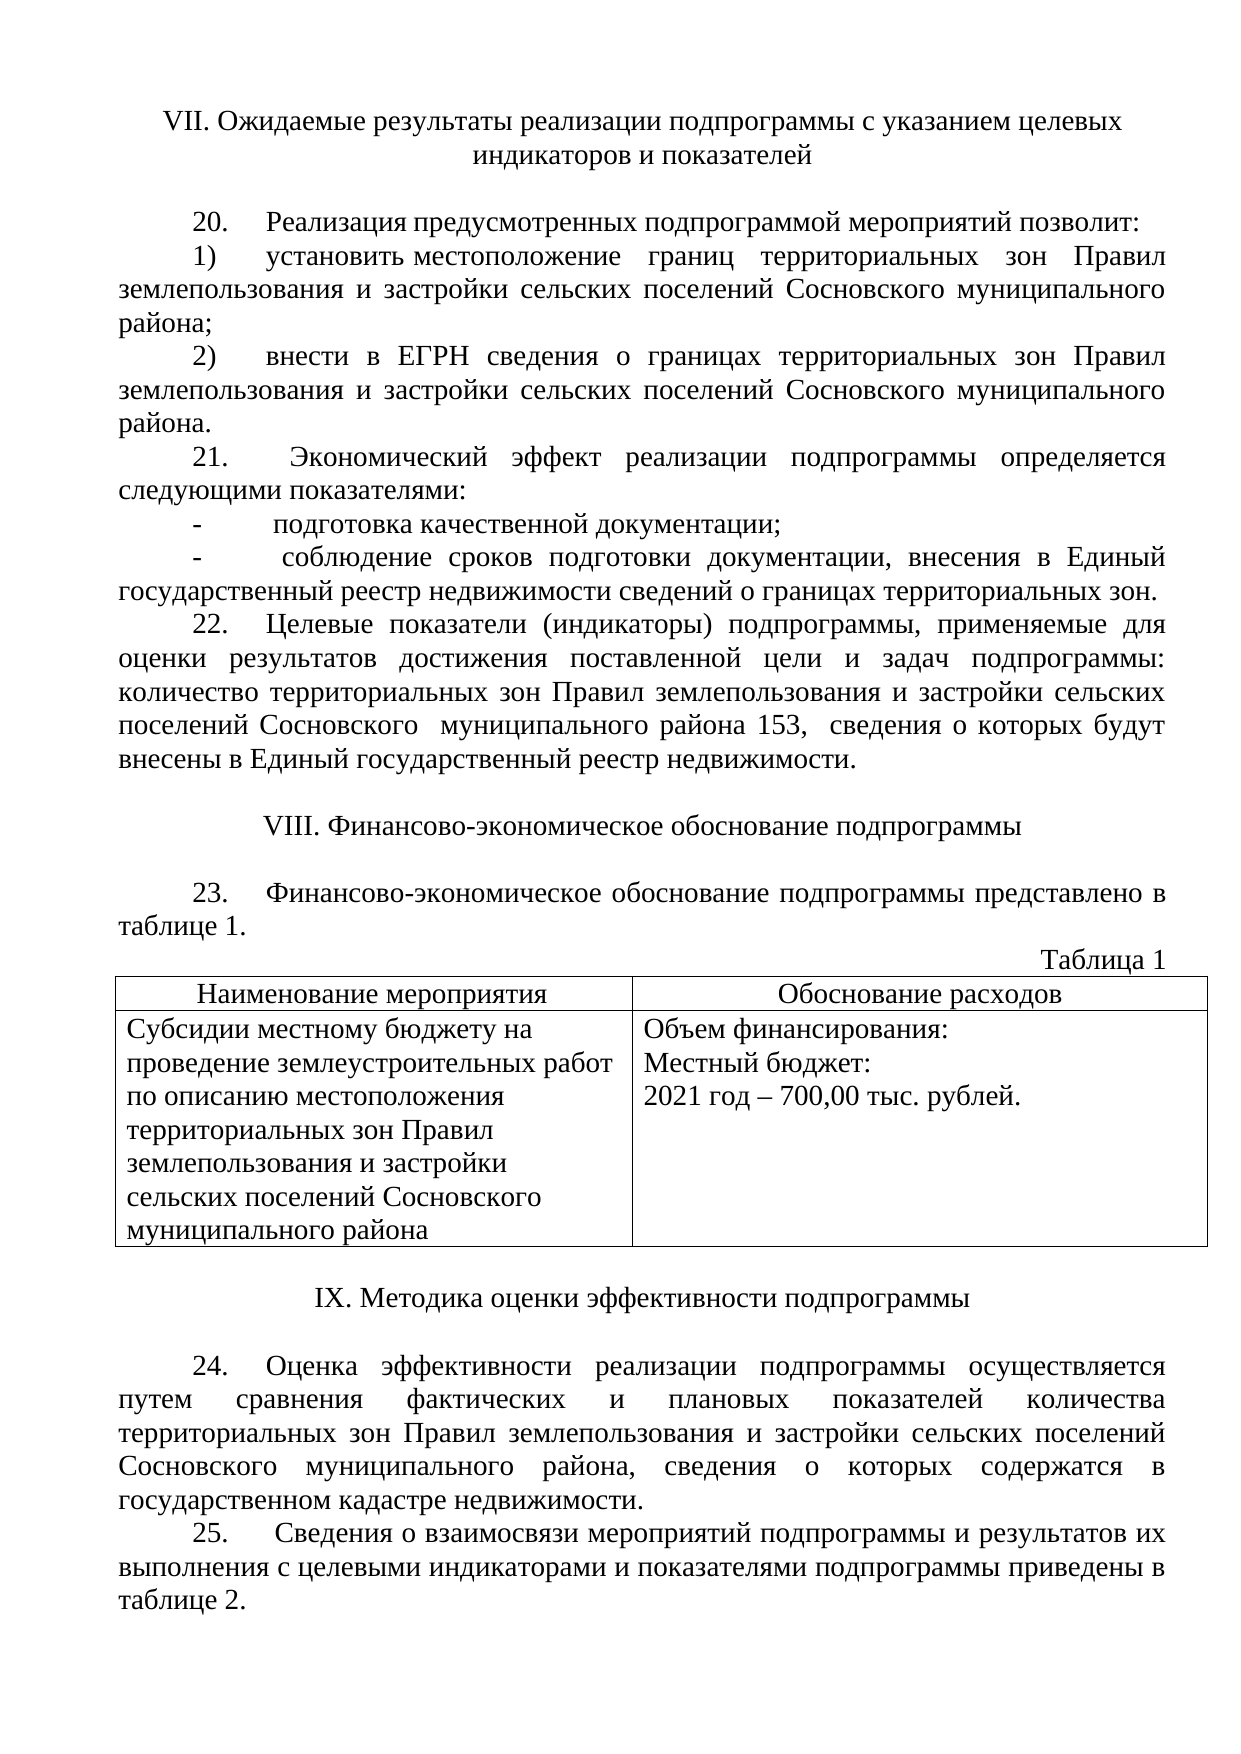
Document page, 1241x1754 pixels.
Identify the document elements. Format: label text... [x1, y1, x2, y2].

table_header Наименование мероприятия [116, 977, 632, 1010]
text IX. Методика оценки эффективности подпрограммы [118, 1281, 1167, 1314]
list Экономический эффект реализации подпрограммы определяется следующими показателями: [118, 439, 1167, 506]
table_header Обоснование расходов [633, 977, 1207, 1010]
list Оценка эффективности реализации подпрограммы осуществляется путем сравнения фактических и плановых показателей количества территориальных зон Правил землепользования и застройки сельских поселений Сосновского муниципального района, сведения о которых содержатся в государственном кадастре недвижимости. [118, 1348, 1167, 1515]
list Целевые показатели (индикаторы) подпрограммы, применяемые для оценки результатов достижения поставленной цели и задач подпрограммы: количество территориальных зон Правил землепользования и застройки сельских поселений Сосновского муниципального района 153, сведения о которых будут внесены в Единый государственный реестр недвижимости. [118, 607, 1167, 774]
list соблюдение сроков подготовки документации, внесения в Единый государственный реестр недвижимости сведений о границах территориальных зон. [118, 539, 1167, 607]
list Сведения о взаимосвязи мероприятий подпрограммы и результатов их выполнения с целевыми индикаторами и показателями подпрограммы приведены в таблице 2. [118, 1515, 1167, 1616]
list Реализация предусмотренных подпрограммой мероприятий позволит: [118, 204, 1167, 238]
text Таблица 1 [174, 942, 1167, 976]
text VII. Ожидаемые результаты реализации подпрограммы с указанием целевых [118, 103, 1167, 137]
table_cell Объем финансирования: Местный бюджет: 2021 год – 700,00 тыс. рублей. [633, 1011, 1207, 1246]
list Финансово-экономическое обоснование подпрограммы представлено в таблице 1. [118, 875, 1167, 942]
text индикаторов и показателей [118, 137, 1167, 171]
list внести в ЕГРН сведения о границах территориальных зон Правил землепользования и застройки сельских поселений Сосновского муниципального района. [118, 338, 1167, 439]
text VIII. Финансово-экономическое обоснование подпрограммы [118, 808, 1167, 841]
list установить местоположение границ территориальных зон Правил землепользования и застройки сельских поселений Сосновского муниципального района; [118, 238, 1167, 338]
table_cell Субсидии местному бюджету на проведение землеустроительных работ по описанию местоположения территориальных зон Правил землепользования и застройки сельских поселений Сосновского муниципального района [116, 1011, 632, 1246]
list подготовка качественной документации; [118, 506, 1167, 539]
